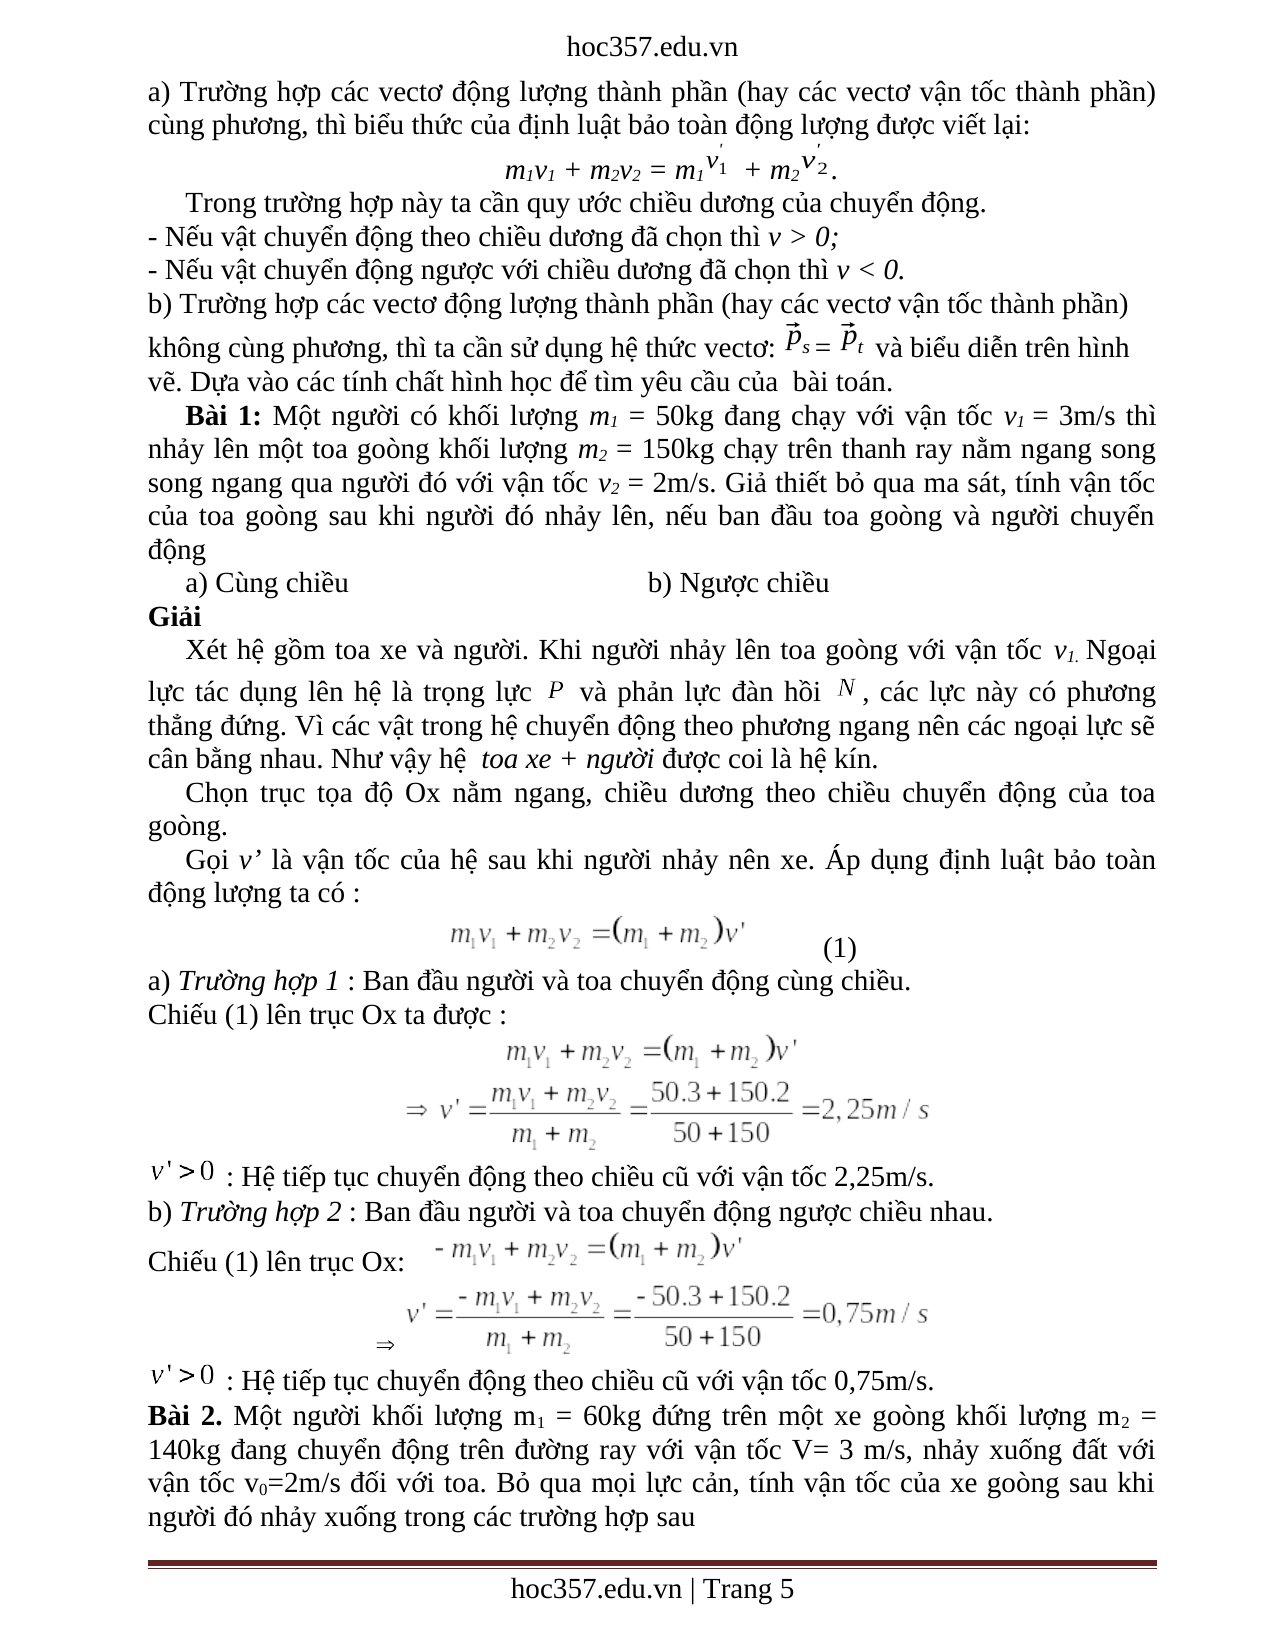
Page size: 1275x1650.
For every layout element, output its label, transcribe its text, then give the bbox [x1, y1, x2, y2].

text vẽ. Dựa vào các tính chất hình học để tìm yêu cầu của bài toán. [148, 364, 1157, 398]
text (1) [148, 909, 1157, 963]
text a) Cùng chiều b) Ngược chiều [148, 565, 1157, 599]
text - Nếu vật chuyển động ngược với chiều dương đã chọn thì v < 0. [148, 252, 1157, 286]
text b) Trường hợp 2 : Ban đầu người và toa chuyển động ngược chiều nhau. [148, 1194, 1157, 1228]
text : Hệ tiếp tục chuyển động theo chiều cũ với vận tốc 2,25m/s. [148, 1155, 1157, 1194]
text Bài 2. Một người khối lượng m1 = 60kg đứng trên một xe goòng khối lượng m2 = 140kg đang chuyển động trên đường ray với vận tốc V= 3 m/s, nhảy xuống đất với vận tốc v0=2m/s đối với toa. Bỏ qua mọi lực cản, tính vận tốc của xe goòng sau khi người đó nhảy xuống trong các trường hợp sau [148, 1398, 1157, 1533]
text m1v1 + m2v2 = m1 + m2. [185, 141, 1157, 185]
text Gọi v’ là vận tốc của hệ sau khi người nhảy nên xe. Áp dụng định luật bảo toàn động lượng ta có : [148, 842, 1157, 909]
text Xét hệ gồm toa xe và người. Khi người nhảy lên toa goòng với vận tốc v1. Ngoại lực tác dụng lên hệ là trọng lực và phản lực đàn hồi , các lực này có phương thẳng đứng. Vì các vật trong hệ chuyển động theo phương ngang nên các ngoại lực sẽ cân bằng nhau. Như vậy hệ toa xe + người được coi là hệ kín. [148, 632, 1157, 775]
text - Nếu vật chuyển động theo chiều dương đã chọn thì v > 0; [148, 219, 1157, 252]
text Chiếu (1) lên trục Ox: [148, 1228, 1157, 1278]
text a) Trường hợp 1 : Ban đầu người và toa chuyển động cùng chiều. [148, 963, 1157, 997]
text : Hệ tiếp tục chuyển động theo chiều cũ với vận tốc 0,75m/s. [148, 1359, 1157, 1398]
text Chọn trục tọa độ Ox nằm ngang, chiều dương theo chiều chuyển động của toa goòng. [148, 775, 1157, 842]
text Trong trường hợp này ta cần quy ước chiều dương của chuyển động. [185, 185, 1157, 219]
text Chiếu (1) lên trục Ox ta được : [148, 997, 1157, 1030]
text b) Trường hợp các vectơ động lượng thành phần (hay các vectơ vận tốc thành phần) [148, 286, 1157, 319]
text a) Trường hợp các vectơ động lượng thành phần (hay các vectơ vận tốc thành phần) cùng phương, thì biểu thức của định luật bảo toàn động lượng được viết lại: [148, 74, 1157, 141]
text Giải [148, 599, 1157, 632]
text không cùng phương, thì ta cần sử dụng hệ thức vectơ: = và biểu diễn trên hình [148, 319, 1157, 364]
text Bài 1: Một người có khối lượng m1 = 50kg đang chạy với vận tốc v1 = 3m/s thì nhảy lên một toa goòng khối lượng m2 = 150kg chạy trên thanh ray nằm ngang song song ngang qua người đó với vận tốc v2 = 2m/s. Giả thiết bỏ qua ma sát, tính vận tốc của toa goòng sau khi người đó nhảy lên, nếu ban đầu toa goòng và người chuyển động [148, 398, 1157, 565]
